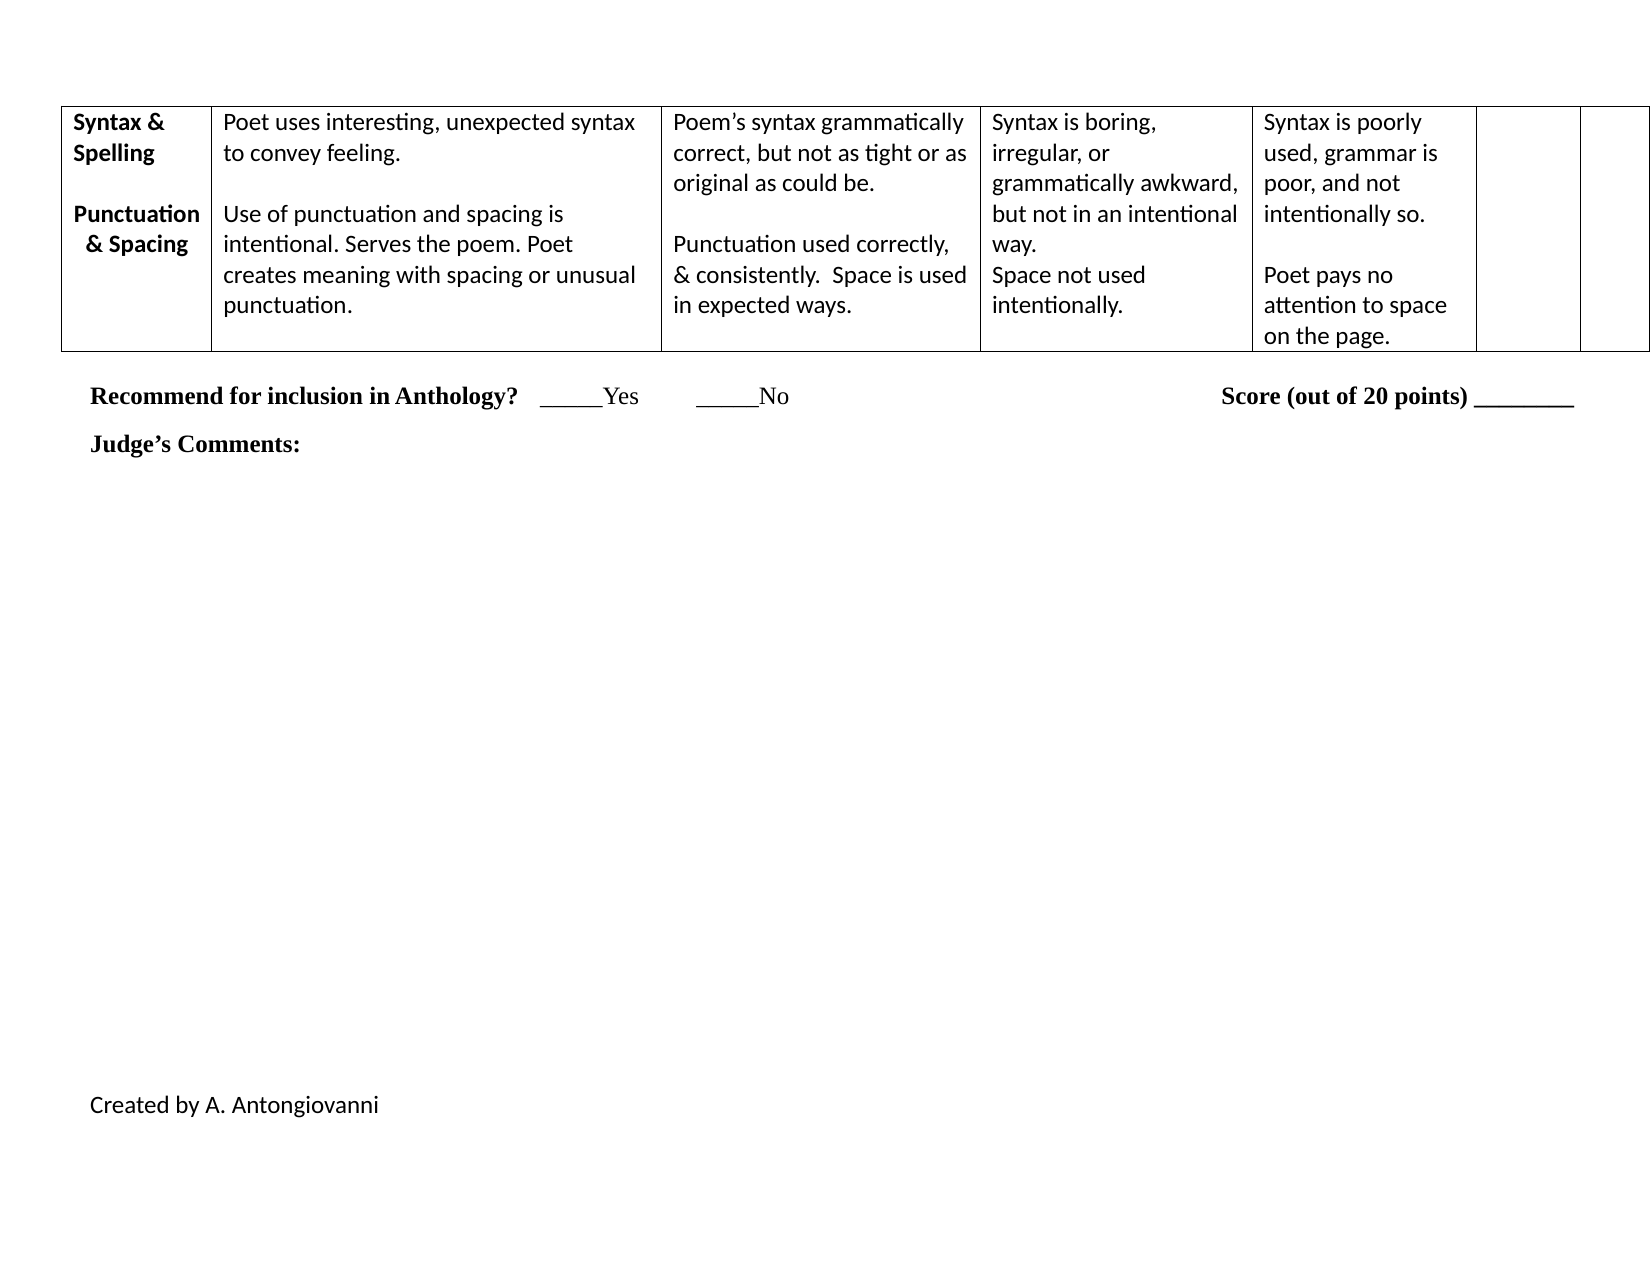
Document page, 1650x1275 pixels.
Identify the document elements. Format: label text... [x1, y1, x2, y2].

table_cell [1581, 107, 1649, 351]
text Recommend for inclusion in Anthology? _____Yes _____No Score (out of 20 points) ________ [90, 381, 1575, 410]
table_cell Syntax & Spelling Punctuation & Spacing [62, 107, 211, 351]
table_cell Syntax is boring, irregular, or grammatically awkward, but not in an intentional way. Space not used intentionally. [981, 107, 1252, 351]
table_cell Poet uses interesting, unexpected syntax to convey feeling. Use of punctuation and spacing is intentional. Serves the poem. Poet creates meaning with spacing or unusual punctuation. [212, 107, 661, 351]
text Judge’s Comments: [90, 429, 1575, 458]
table_cell Poem’s syntax grammatically correct, but not as tight or as original as could be. Punctuation used correctly, & consistently. Space is used in expected ways. [662, 107, 980, 351]
table_cell Syntax is poorly used, grammar is poor, and not intentionally so. Poet pays no attention to space on the page. [1253, 107, 1476, 351]
table_cell [1477, 107, 1580, 351]
